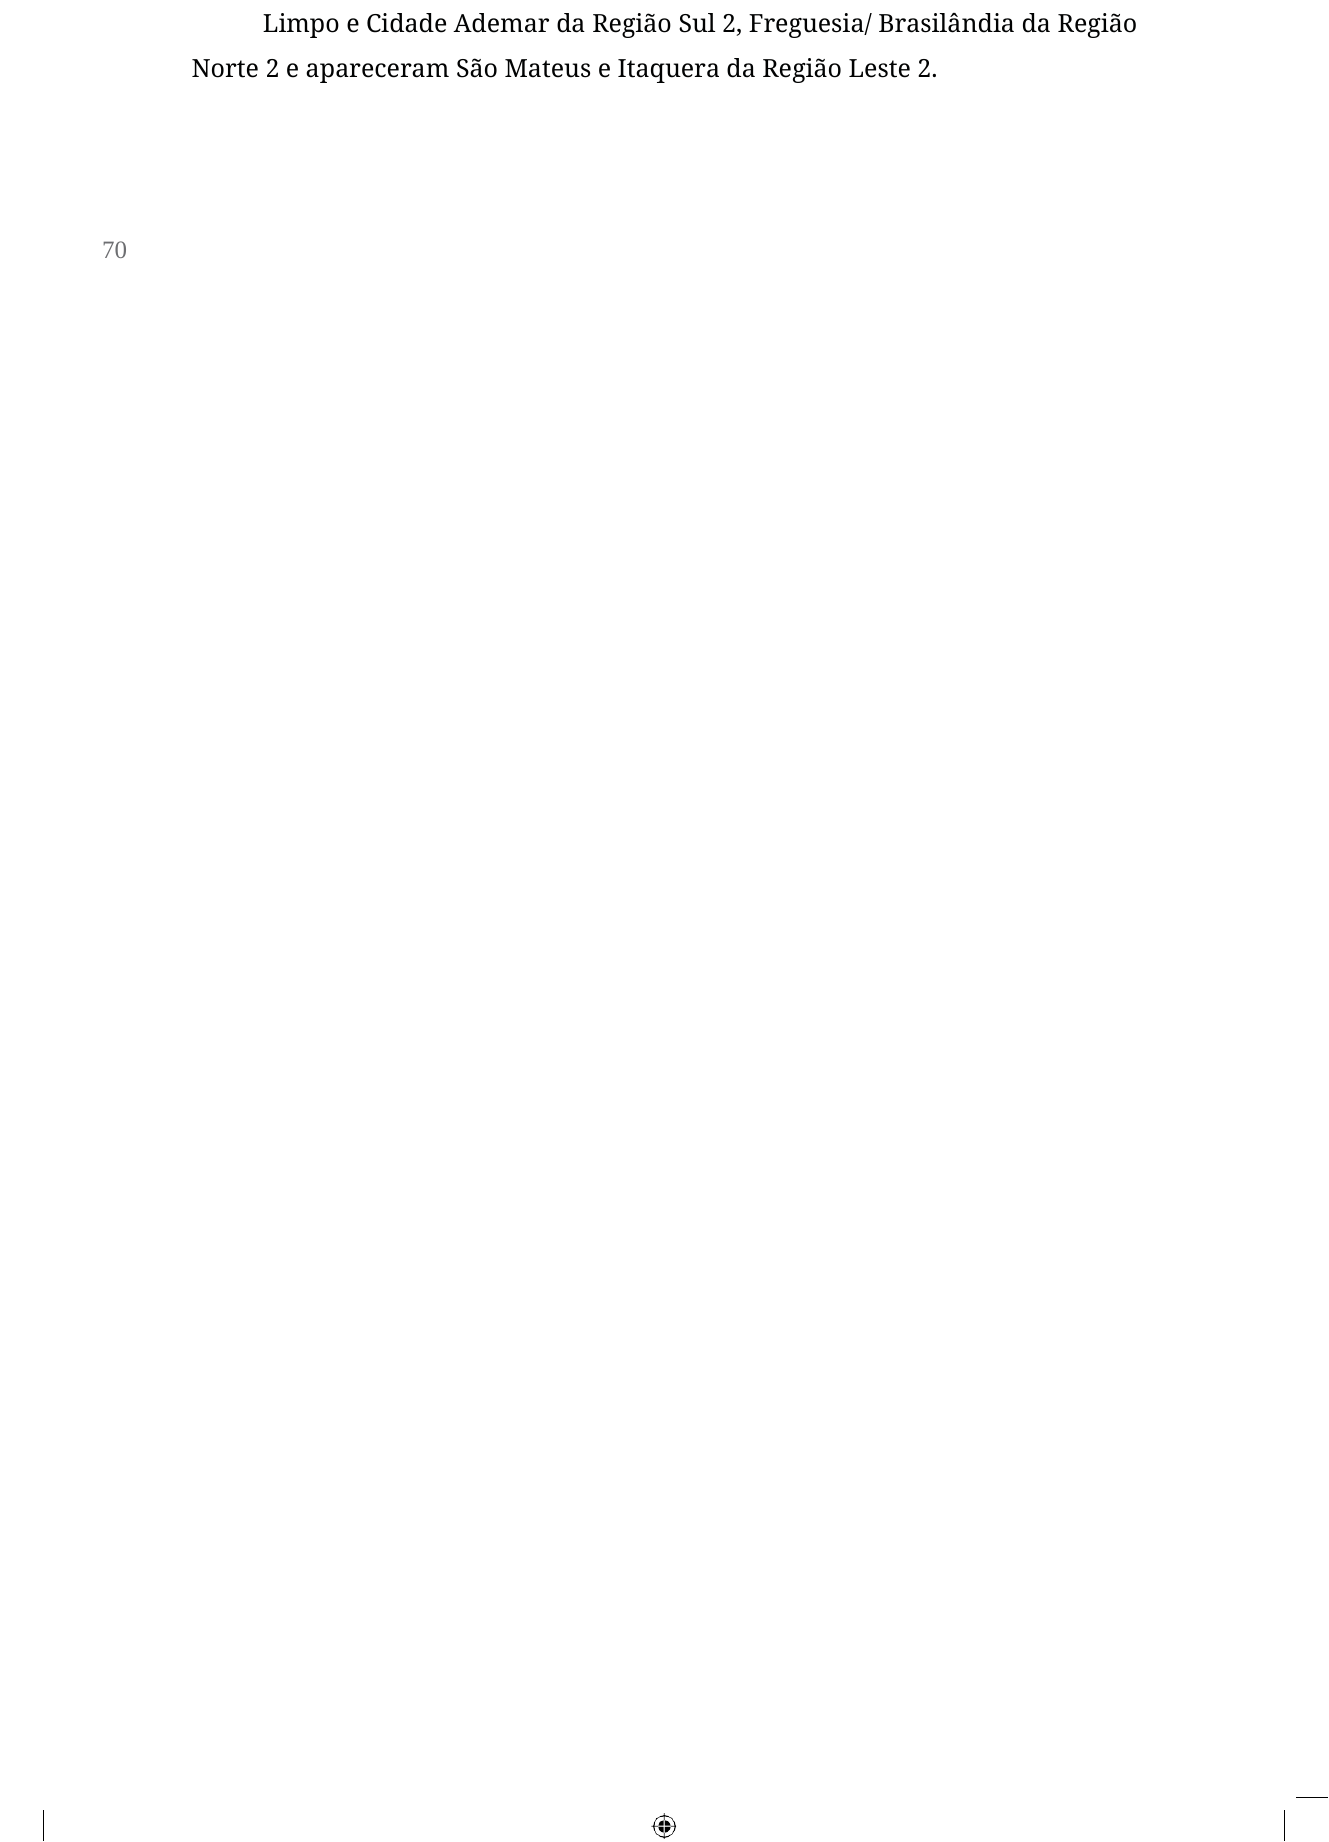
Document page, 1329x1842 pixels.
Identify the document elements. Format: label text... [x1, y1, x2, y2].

picture [651, 1813, 677, 1839]
text 70 [102, 235, 1284, 264]
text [191, 6, 1137, 40]
text Norte 2 e apareceram São Mateus e Itaquera da Região Leste 2. [191, 51, 1284, 85]
